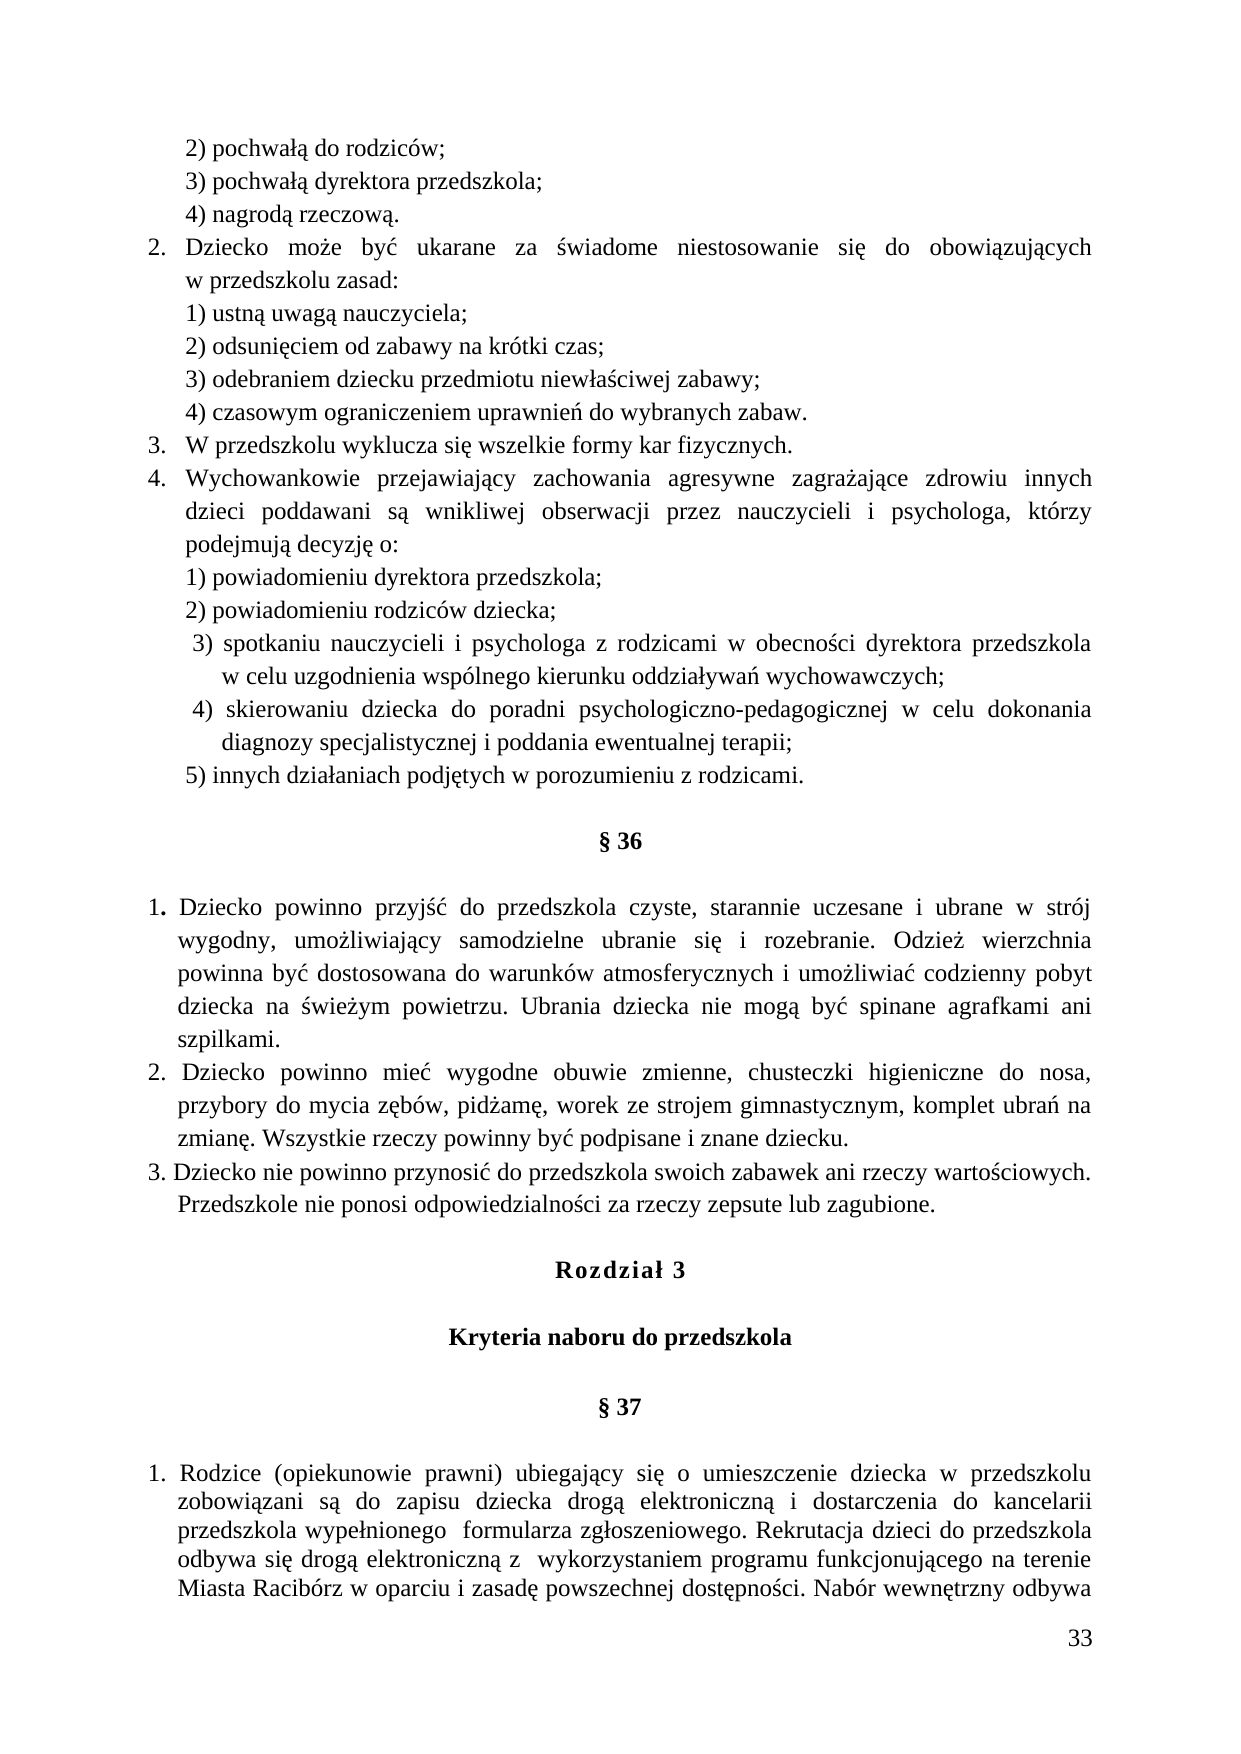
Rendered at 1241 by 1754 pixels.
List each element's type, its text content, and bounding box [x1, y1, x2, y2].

list W przedszkolu wyklucza się wszelkie formy kar fizycznych. [148, 430, 1093, 459]
text § 36 [148, 826, 1093, 855]
text 3. Dziecko nie powinno przynosić do przedszkola swoich zabawek ani rzeczy wartościowych. Przedszkole nie ponosi odpowiedzialności za rzeczy zepsute lub zagubione. [148, 1157, 1093, 1218]
text Rozdział 3 [148, 1256, 1093, 1284]
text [148, 1458, 1093, 1601]
text 3) pochwałą dyrektora przedszkola; [185, 166, 1093, 195]
text 1. Dziecko powinno przyjść do przedszkola czyste, starannie uczesane i ubrane w strój wygodny, umożliwiający samodzielne ubranie się i rozebranie. Odzież wierzchnia powinna być dostosowana do warunków atmosferycznych i umożliwiać codzienny pobyt dziecka na świeżym powietrzu. Ubrania dziecka nie mogą być spinane agrafkami ani szpilkami. [148, 892, 1093, 1053]
text 3) spotkaniu nauczycieli i psychologa z rodzicami w obecności dyrektora przedszkola w celu uzgodnienia wspólnego kierunku oddziaływań wychowawczych; [192, 628, 1093, 690]
text 2) pochwałą do rodziców; [185, 133, 1093, 162]
list Wychowankowie przejawiający zachowania agresywne zagrażające zdrowiu innych dzieci poddawani są wnikliwej obserwacji przez nauczycieli i psychologa, którzy podejmują decyzję o: [148, 463, 1093, 558]
text 2. Dziecko powinno mieć wygodne obuwie zmienne, chusteczki higieniczne do nosa, przybory do mycia zębów, pidżamę, worek ze strojem gimnastycznym, komplet ubrań na zmianę. Wszystkie rzeczy powinny być podpisane i znane dziecku. [148, 1057, 1093, 1152]
text 4) nagrodą rzeczową. [185, 199, 1093, 228]
text 4) czasowym ograniczeniem uprawnień do wybranych zabaw. [185, 397, 1093, 426]
text 2) powiadomieniu rodziców dziecka; [185, 595, 1093, 624]
list Dziecko może być ukarane za świadome niestosowanie się do obowiązujących w przedszkolu zasad: [148, 232, 1093, 294]
text 4) skierowaniu dziecka do poradni psychologiczno-pedagogicznej w celu dokonania diagnozy specjalistycznej i poddania ewentualnej terapii; [192, 694, 1093, 756]
text Kryteria naboru do przedszkola [148, 1322, 1093, 1350]
text 2) odsunięciem od zabawy na krótki czas; [185, 331, 1093, 360]
text 1) powiadomieniu dyrektora przedszkola; [185, 562, 1093, 591]
text § 37 [147, 1392, 1093, 1420]
text 5) innych działaniach podjętych w porozumieniu z rodzicami. [185, 760, 1093, 789]
text 3) odebraniem dziecku przedmiotu niewłaściwej zabawy; [185, 364, 1093, 393]
text 1) ustną uwagą nauczyciela; [185, 298, 1093, 327]
